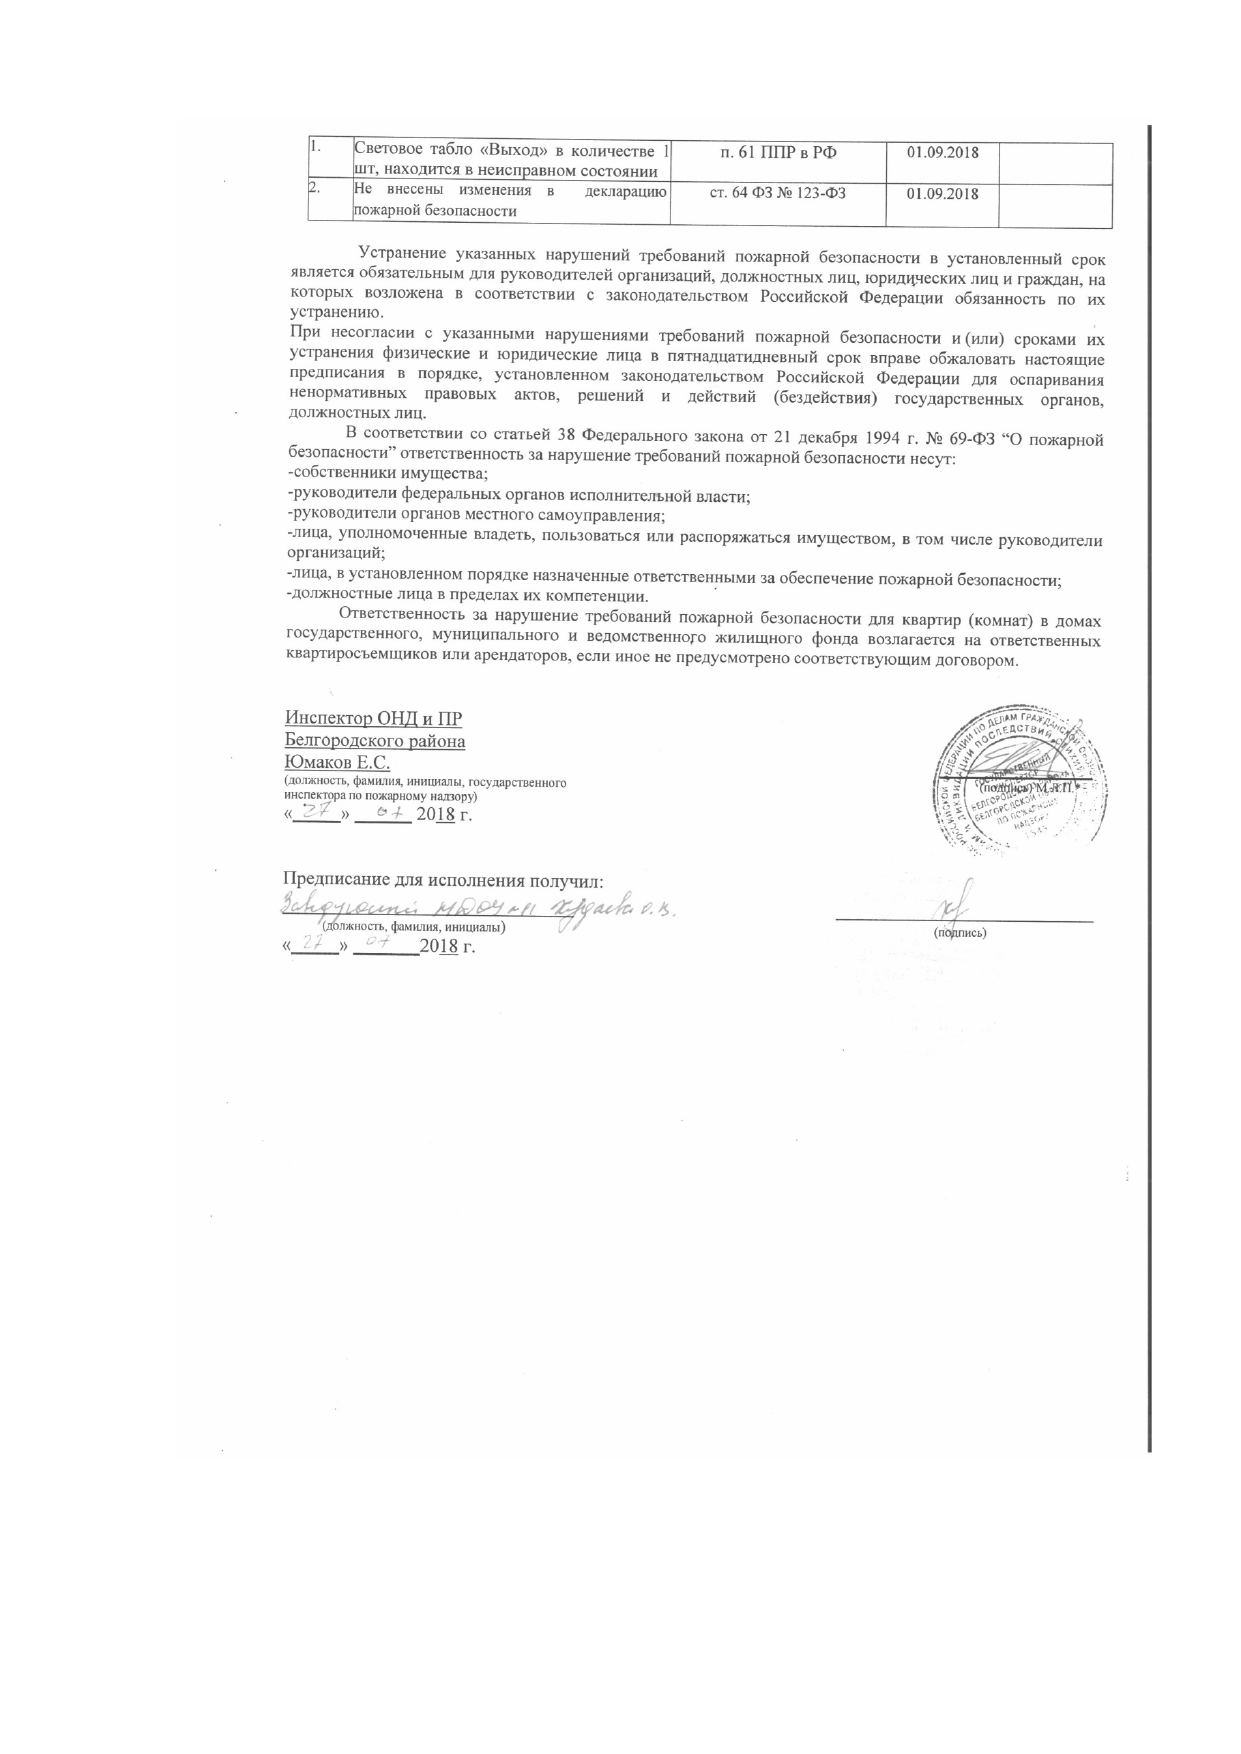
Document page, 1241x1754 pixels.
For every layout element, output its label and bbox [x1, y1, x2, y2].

picture [177, 118, 1152, 1459]
